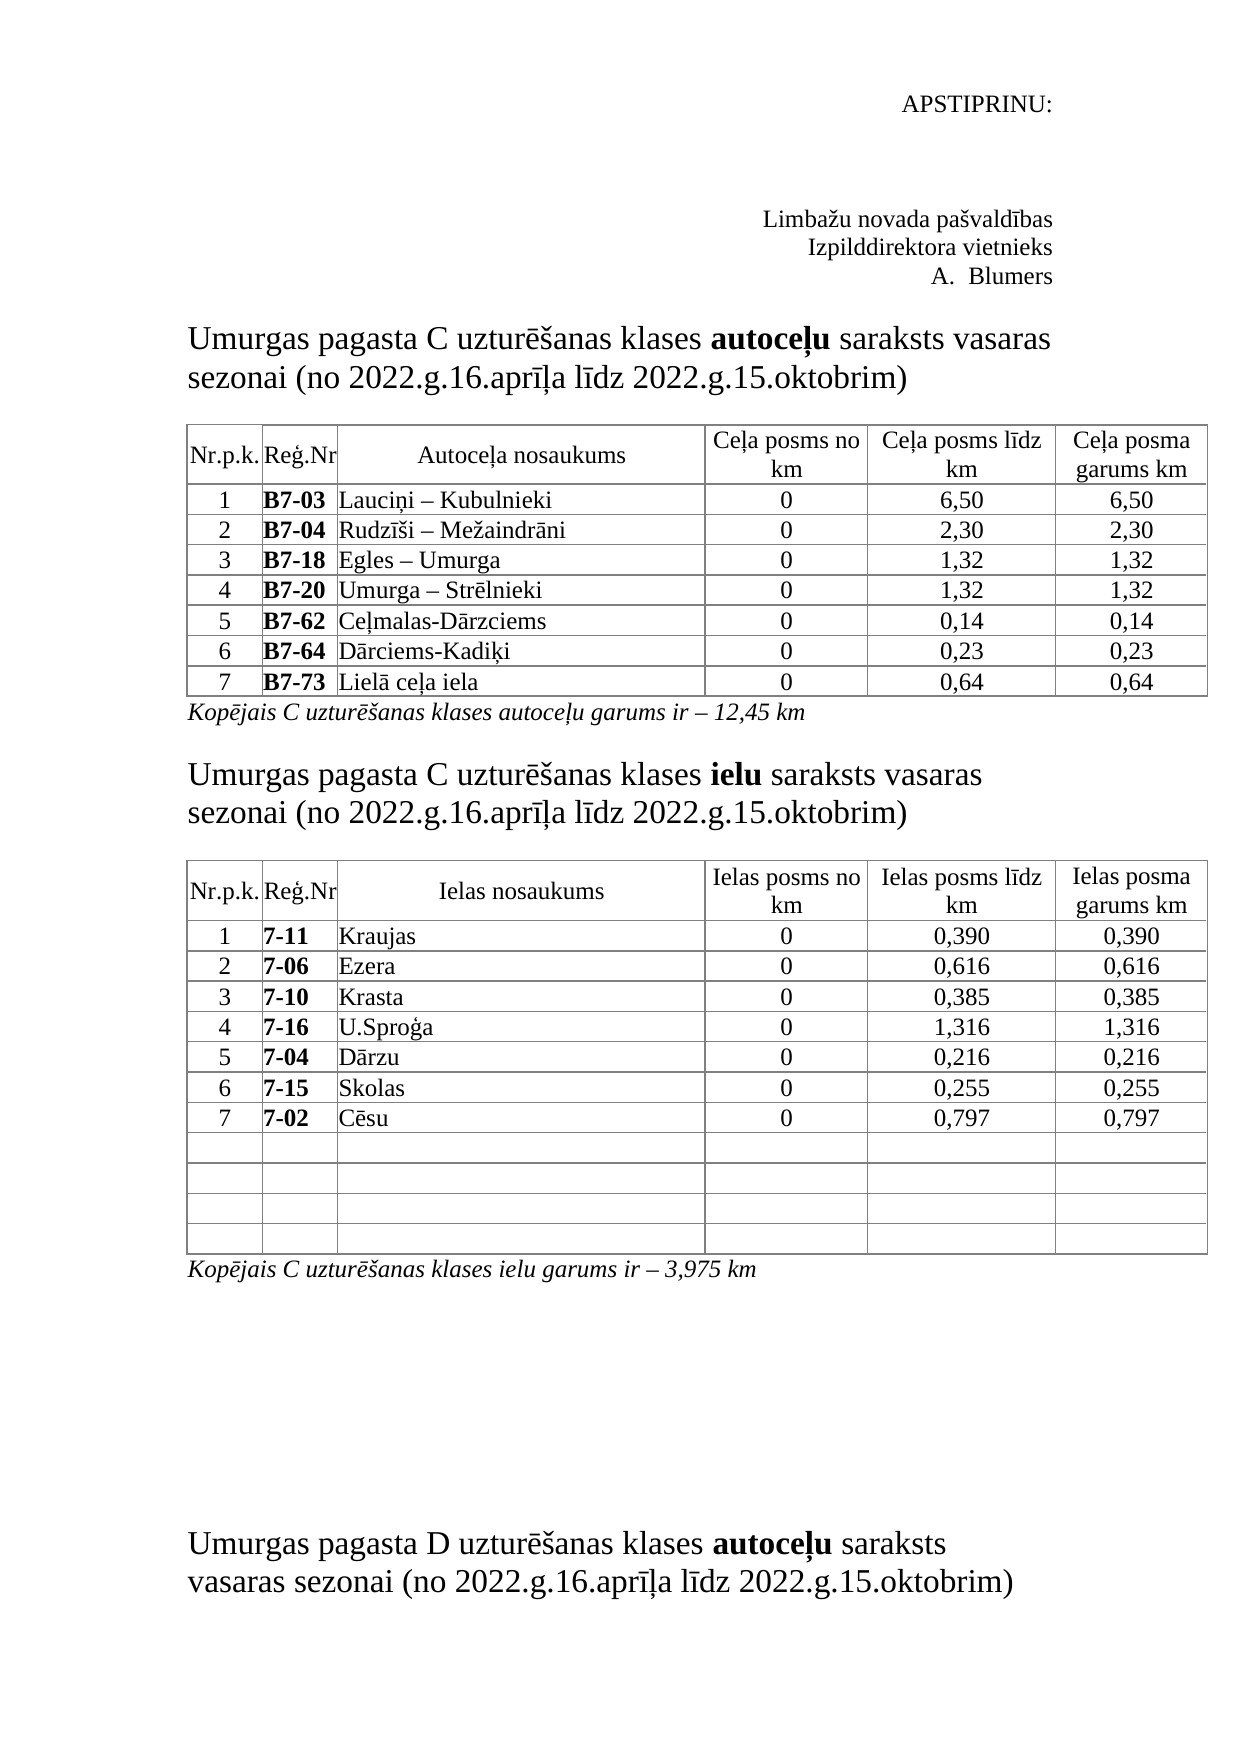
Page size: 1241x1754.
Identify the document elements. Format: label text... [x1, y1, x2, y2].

table_header Ceļa posms līdz km [868, 426, 1055, 483]
table_cell 7 [188, 1103, 262, 1132]
table_header Reģ.Nr [263, 426, 337, 483]
table_cell [263, 1164, 337, 1192]
table_cell 0,390 [1056, 920, 1207, 950]
table_cell 0,23 [1056, 635, 1207, 665]
list Blumers [225, 261, 1053, 290]
table_cell 7 [188, 667, 262, 695]
table_cell 0 [706, 1073, 867, 1101]
table_cell 0 [706, 515, 867, 544]
table_cell 2 [188, 952, 262, 980]
table_cell 0,616 [868, 952, 1055, 980]
table_cell B7-03 [263, 485, 337, 513]
table_header Ielas posms līdz km [868, 861, 1055, 919]
table_cell [263, 1133, 337, 1162]
table_cell 0 [706, 667, 867, 695]
text Limbažu novada pašvaldības [187, 204, 1053, 232]
table_header Autoceļa nosaukums [338, 426, 704, 483]
table_cell 5 [188, 1042, 262, 1071]
table_cell Ceļmalas-Dārzciems [338, 606, 704, 635]
table_cell 1,316 [868, 1012, 1055, 1041]
text Umurgas pagasta D uzturēšanas klases autoceļu saraksts vasaras sezonai (no 2022.g.16.aprīļa līdz 2022.g.15.oktobrim) [187, 1523, 1053, 1599]
table_cell 0 [706, 1012, 867, 1041]
table_cell 0,64 [868, 667, 1055, 695]
table_cell 1 [188, 485, 262, 513]
table_cell 0 [706, 982, 867, 1011]
table_cell 0 [706, 485, 867, 513]
table_cell 1,32 [1056, 574, 1207, 604]
table_header Ielas posms no km [706, 861, 867, 919]
table_cell 0 [706, 545, 867, 574]
table_cell Lielā ceļa iela [338, 667, 704, 695]
table_cell [1056, 1193, 1207, 1223]
table_cell B7-64 [263, 636, 337, 665]
table_cell 0 [706, 606, 867, 635]
text APSTIPRINU: [187, 89, 1053, 117]
table_cell [868, 1164, 1055, 1192]
table_cell B7-18 [263, 545, 337, 574]
table_cell 4 [188, 1012, 262, 1041]
table_cell 5 [188, 606, 262, 635]
table_header Reģ.Nr [263, 861, 337, 919]
table_cell 0 [706, 1103, 867, 1132]
table_cell 7-15 [263, 1073, 337, 1101]
table_cell 1,32 [868, 545, 1055, 574]
table_cell Ezera [338, 952, 704, 980]
table_cell 4 [188, 576, 262, 604]
table_cell 1 [188, 921, 262, 950]
table_cell [1056, 1132, 1207, 1162]
table_cell [868, 1224, 1055, 1253]
table_header Ielas posma garums km [1056, 861, 1207, 919]
table_cell Egles – Umurga [338, 545, 704, 574]
table_cell 0,216 [868, 1042, 1055, 1071]
table_cell Umurga – Strēlnieki [338, 576, 704, 604]
table_cell 1,32 [1056, 544, 1207, 574]
table_cell 0,385 [1056, 980, 1207, 1011]
table_cell 7-16 [263, 1012, 337, 1041]
table_cell [338, 1224, 704, 1253]
table_cell [706, 1194, 867, 1223]
table_cell 0,797 [868, 1103, 1055, 1132]
table_cell [1056, 1223, 1207, 1253]
table_cell Cēsu [338, 1103, 704, 1132]
table_cell 0,385 [868, 982, 1055, 1011]
table_cell [338, 1164, 704, 1192]
table_cell 7-06 [263, 952, 337, 980]
table_cell Dārzu [338, 1042, 704, 1071]
table_cell Lauciņi – Kubulnieki [338, 485, 704, 513]
table_cell 6,50 [1056, 483, 1207, 513]
table_cell 2,30 [1056, 514, 1207, 544]
table_cell 2 [188, 515, 262, 544]
table_cell 0,64 [1056, 665, 1207, 695]
table_cell B7-73 [263, 667, 337, 695]
table_cell [868, 1194, 1055, 1223]
table_cell Dārciems-Kadiķi [338, 636, 704, 665]
table_cell 0 [706, 921, 867, 950]
table_cell Rudzīši – Mežaindrāni [338, 515, 704, 544]
text Kopējais C uzturēšanas klases autoceļu garums ir – 12,45 km [187, 697, 1053, 726]
table_header Ielas nosaukums [338, 861, 704, 919]
table_cell 0,390 [868, 921, 1055, 950]
table_header Ceļa posms no km [706, 426, 867, 483]
table_cell B7-20 [263, 576, 337, 604]
table_cell 0 [706, 576, 867, 604]
table_cell 0 [706, 1042, 867, 1071]
text Kopējais C uzturēšanas klases ielu garums ir – 3,975 km [187, 1255, 1053, 1283]
table_cell 0,255 [1056, 1071, 1207, 1101]
table_header Nr.p.k. [188, 425, 262, 483]
table_cell 0,216 [1056, 1041, 1207, 1071]
table_cell [263, 1224, 337, 1253]
table_cell Kraujas [338, 921, 704, 950]
table_cell [1056, 1162, 1207, 1192]
table_cell [188, 1194, 262, 1223]
table_cell U.Sproģa [338, 1012, 704, 1041]
table_cell [188, 1133, 262, 1162]
table_cell 2,30 [868, 515, 1055, 544]
table_cell 1,316 [1056, 1011, 1207, 1041]
table_cell [188, 1224, 262, 1253]
table_cell Skolas [338, 1073, 704, 1101]
table_cell 0,616 [1056, 950, 1207, 980]
table_cell 6 [188, 1073, 262, 1101]
table_cell 6,50 [868, 485, 1055, 513]
table_cell 0,14 [868, 606, 1055, 635]
table_cell B7-04 [263, 515, 337, 544]
table_cell 6 [188, 636, 262, 665]
table_cell 0 [706, 952, 867, 980]
table_cell [868, 1133, 1055, 1162]
text Izpilddirektora vietnieks [187, 232, 1053, 261]
table_header Ceļa posma garums km [1056, 426, 1207, 483]
table_cell [188, 1164, 262, 1192]
text Umurgas pagasta C uzturēšanas klases autoceļu saraksts vasaras sezonai (no 2022.g.16.aprīļa līdz 2022.g.15.oktobrim) [187, 319, 1053, 395]
table_cell [706, 1224, 867, 1253]
text Umurgas pagasta C uzturēšanas klases ielu saraksts vasaras sezonai (no 2022.g.16.aprīļa līdz 2022.g.15.oktobrim) [187, 754, 1053, 831]
table_cell 3 [188, 545, 262, 574]
table_cell 0 [706, 636, 867, 665]
table_cell 0,14 [1056, 604, 1207, 635]
table_cell [338, 1194, 704, 1223]
table_cell 1,32 [868, 576, 1055, 604]
table_cell [338, 1133, 704, 1162]
table_cell 0,23 [868, 636, 1055, 665]
table_cell 7-10 [263, 982, 337, 1011]
table_cell 7-04 [263, 1042, 337, 1071]
table_cell [706, 1164, 867, 1192]
table_cell 7-11 [263, 921, 337, 950]
table_header Nr.p.k. [188, 861, 262, 919]
table_cell 0,255 [868, 1073, 1055, 1101]
table_cell 3 [188, 982, 262, 1011]
table_cell B7-62 [263, 606, 337, 635]
table_cell [263, 1194, 337, 1223]
table_cell 0,797 [1056, 1101, 1207, 1132]
table_cell [706, 1133, 867, 1162]
table_cell Krasta [338, 982, 704, 1011]
table_cell 7-02 [263, 1103, 337, 1132]
